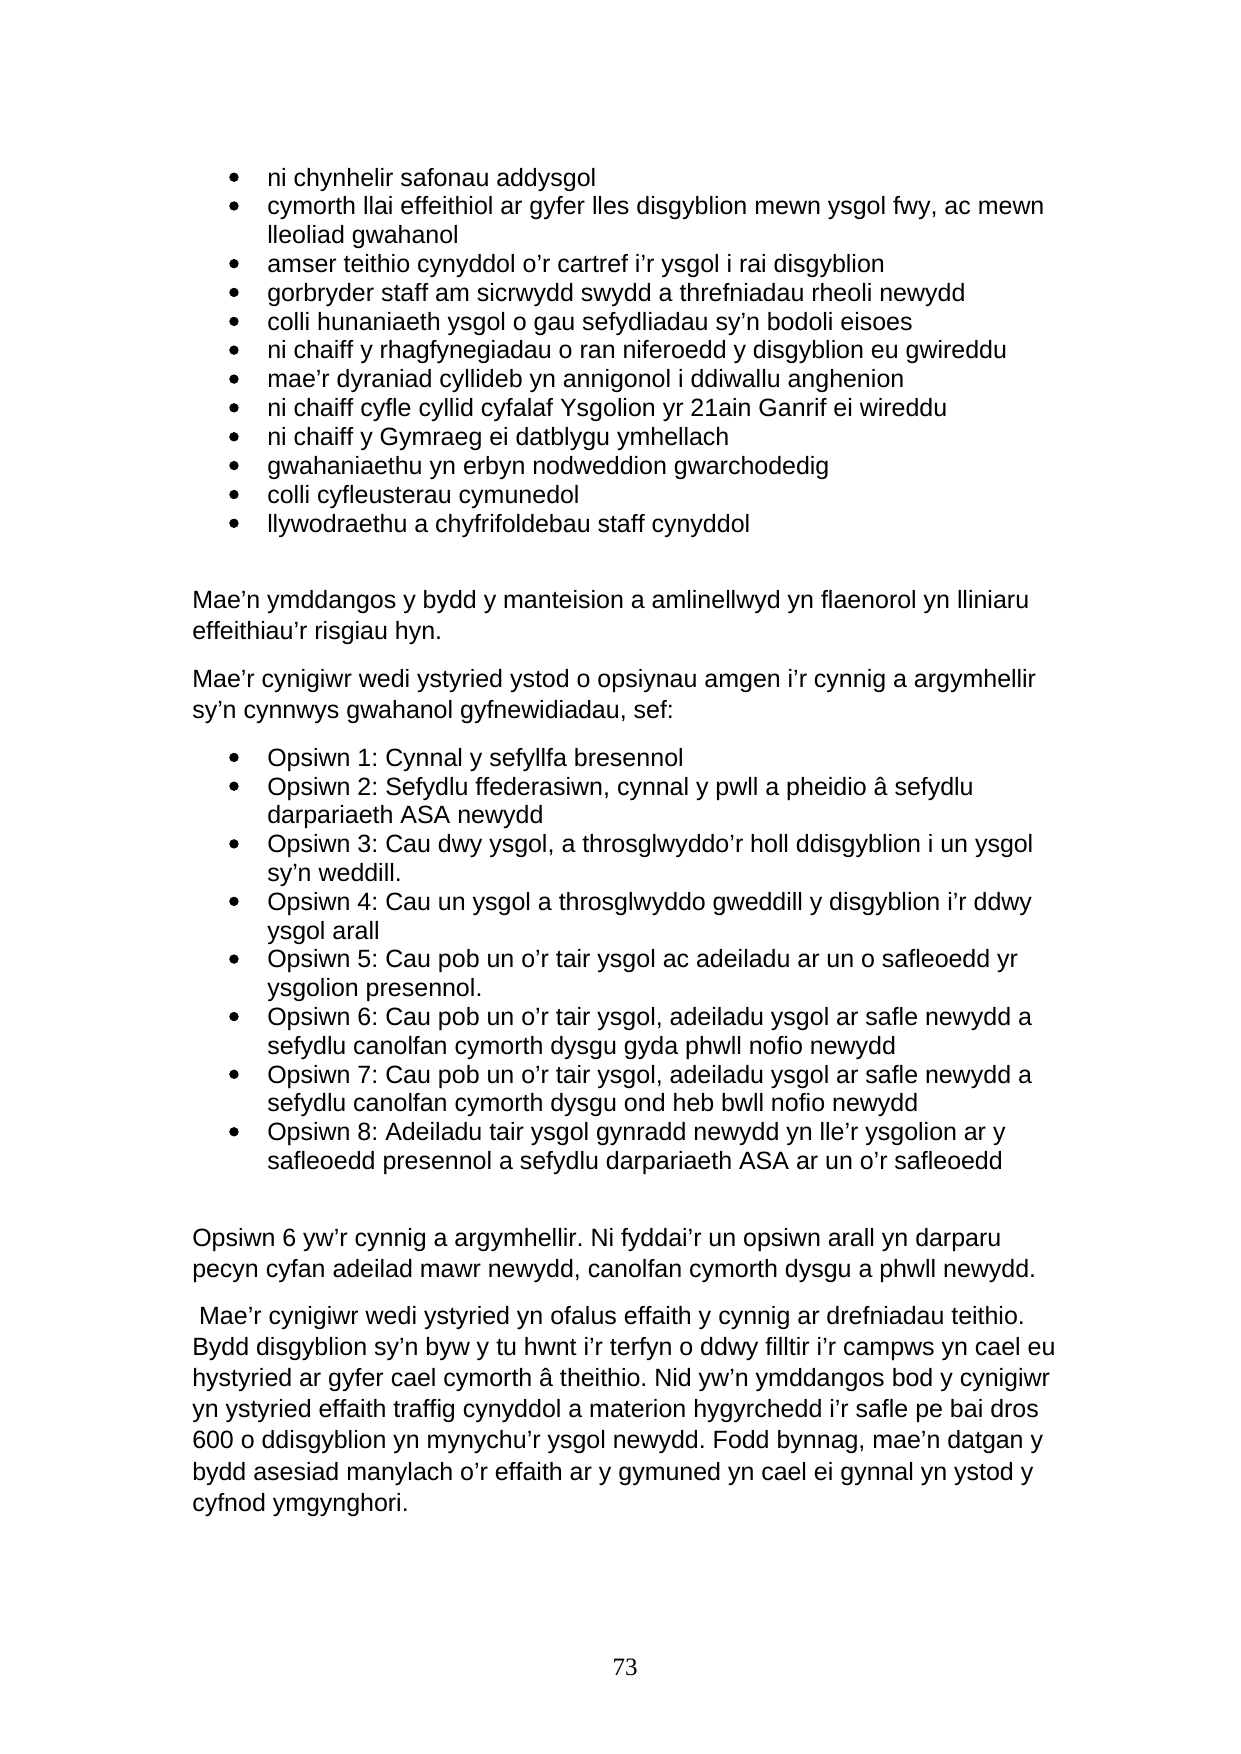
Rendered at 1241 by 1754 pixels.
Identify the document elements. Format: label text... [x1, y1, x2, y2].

list ni chynhelir safonau addysgol [229, 162, 1060, 191]
list gwahaniaethu yn erbyn nodweddion gwarchodedig [229, 451, 1060, 480]
text Mae’r cynigiwr wedi ystyried ystod o opsiynau amgen i’r cynnig a argymhellir sy’n cynnwys gwahanol gyfnewidiadau, sef: [192, 664, 1060, 724]
text Mae’n ymddangos y bydd y manteision a amlinellwyd yn flaenorol yn lliniaru effeithiau’r risgiau hyn. [192, 585, 1060, 645]
list Opsiwn 8: Adeiladu tair ysgol gynradd newydd yn lle’r ysgolion ar y safleoedd presennol a sefydlu darpariaeth ASA ar un o’r safleoedd [229, 1117, 1060, 1175]
list llywodraethu a chyfrifoldebau staff cynyddol [229, 509, 1060, 537]
text Mae’r cynigiwr wedi ystyried yn ofalus effaith y cynnig ar drefniadau teithio. Bydd disgyblion sy’n byw y tu hwnt i’r terfyn o ddwy filltir i’r campws yn cael eu hystyried ar gyfer cael cymorth â theithio. Nid yw’n ymddangos bod y cynigiwr yn ystyried effaith traffig cynyddol a materion hygyrchedd i’r safle pe bai dros 600 o ddisgyblion yn mynychu’r ysgol newydd. Fodd bynnag, mae’n datgan y bydd asesiad manylach o’r effaith ar y gymuned yn cael ei gynnal yn ystod y cyfnod ymgynghori. [192, 1301, 1060, 1516]
list cymorth llai effeithiol ar gyfer lles disgyblion mewn ysgol fwy, ac mewn lleoliad gwahanol [229, 191, 1060, 249]
list amser teithio cynyddol o’r cartref i’r ysgol i rai disgyblion [229, 249, 1060, 278]
list gorbryder staff am sicrwydd swydd a threfniadau rheoli newydd [229, 278, 1060, 307]
list Opsiwn 6: Cau pob un o’r tair ysgol, adeiladu ysgol ar safle newydd a sefydlu canolfan cymorth dysgu gyda phwll nofio newydd [229, 1002, 1060, 1059]
list mae’r dyraniad cyllideb yn annigonol i ddiwallu anghenion [229, 364, 1060, 393]
list colli cyfleusterau cymunedol [229, 480, 1060, 509]
list Opsiwn 1: Cynnal y sefyllfa bresennol [229, 743, 1060, 772]
list Opsiwn 5: Cau pob un o’r tair ysgol ac adeiladu ar un o safleoedd yr ysgolion presennol. [229, 944, 1060, 1002]
list Opsiwn 4: Cau un ysgol a throsglwyddo gweddill y disgyblion i’r ddwy ysgol arall [229, 887, 1060, 944]
list ni chaiff y Gymraeg ei datblygu ymhellach [229, 422, 1060, 451]
list Opsiwn 7: Cau pob un o’r tair ysgol, adeiladu ysgol ar safle newydd a sefydlu canolfan cymorth dysgu ond heb bwll nofio newydd [229, 1059, 1060, 1117]
list Opsiwn 3: Cau dwy ysgol, a throsglwyddo’r holl ddisgyblion i un ysgol sy’n weddill. [229, 829, 1060, 887]
text Opsiwn 6 yw’r cynnig a argymhellir. Ni fyddai’r un opsiwn arall yn darparu pecyn cyfan adeilad mawr newydd, canolfan cymorth dysgu a phwll newydd. [192, 1222, 1060, 1282]
list ni chaiff cyfle cyllid cyfalaf Ysgolion yr 21ain Ganrif ei wireddu [229, 393, 1060, 422]
list colli hunaniaeth ysgol o gau sefydliadau sy’n bodoli eisoes [229, 307, 1060, 336]
list ni chaiff y rhagfynegiadau o ran niferoedd y disgyblion eu gwireddu [229, 336, 1060, 364]
list Opsiwn 2: Sefydlu ffederasiwn, cynnal y pwll a pheidio â sefydlu darpariaeth ASA newydd [229, 772, 1060, 829]
